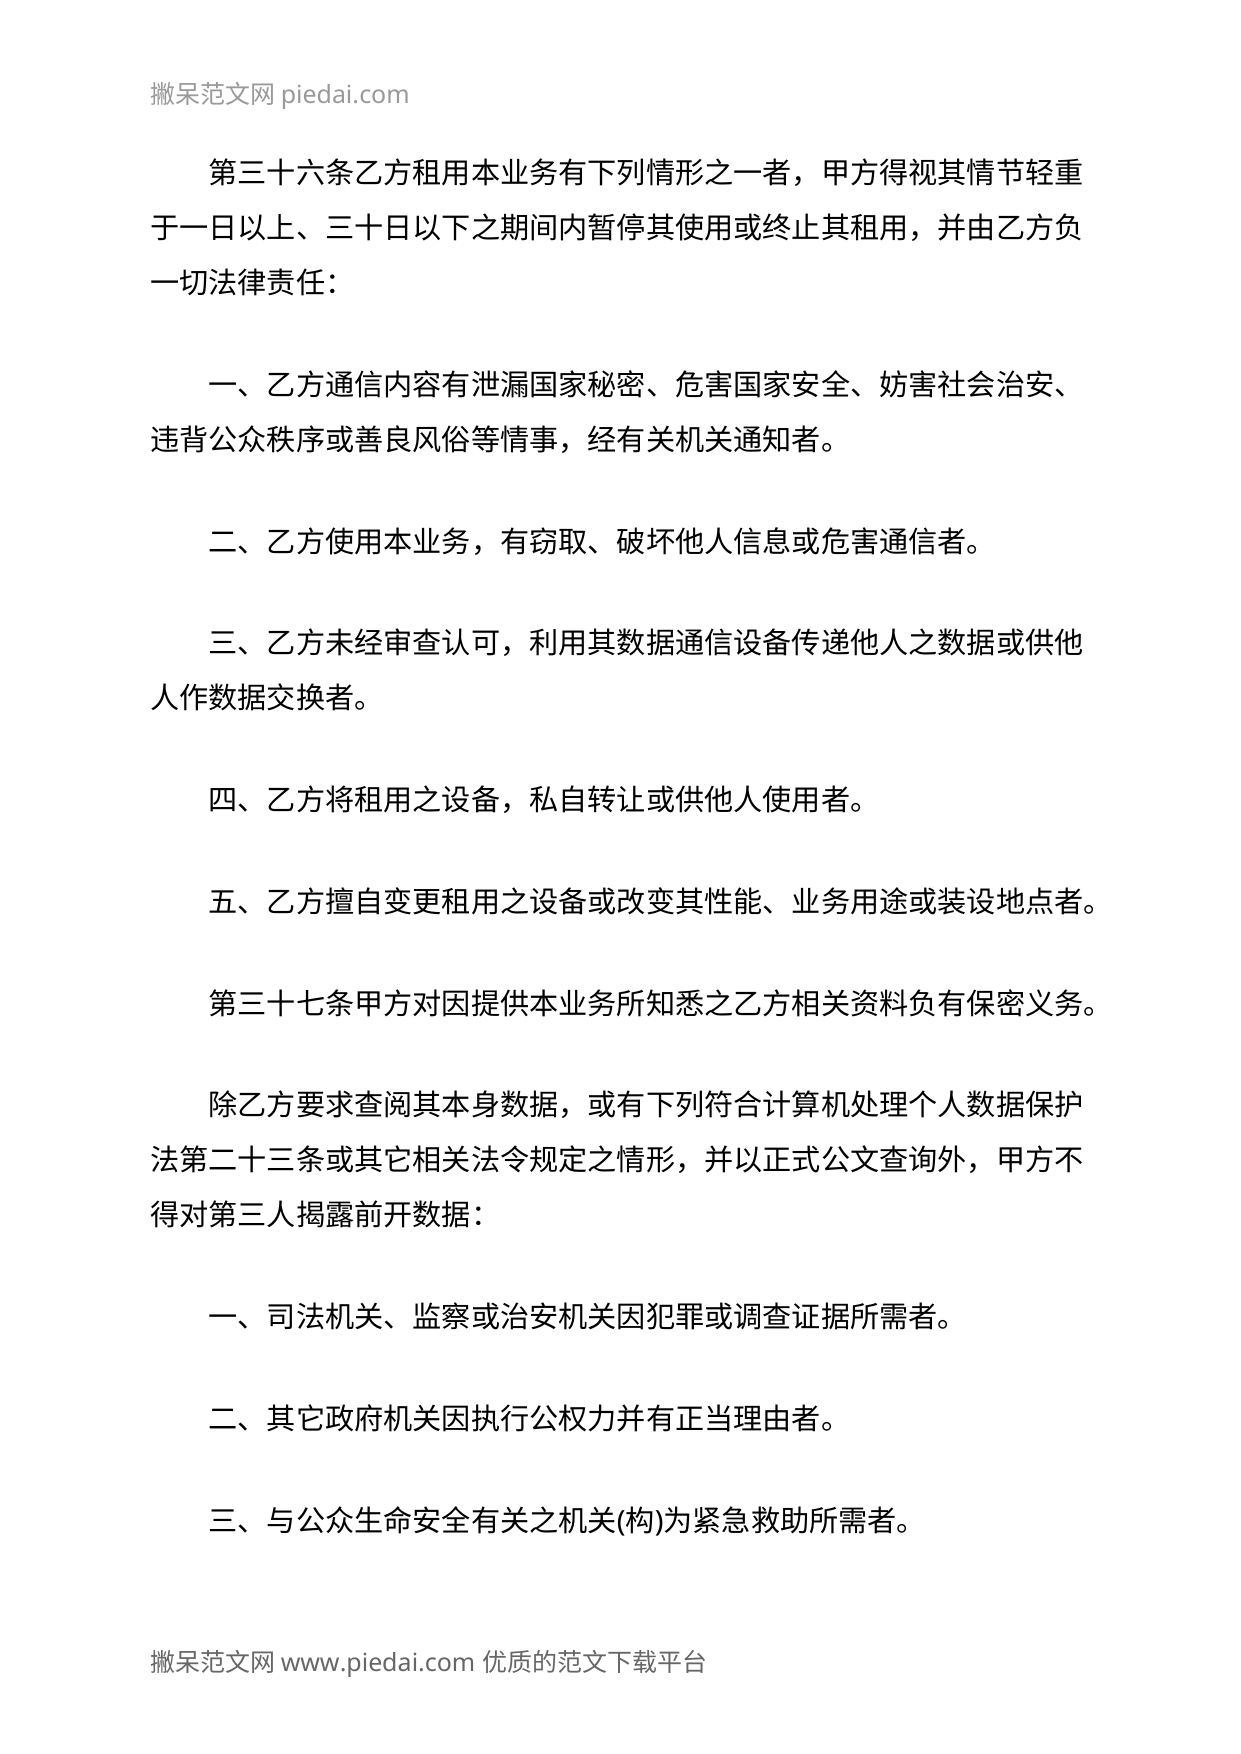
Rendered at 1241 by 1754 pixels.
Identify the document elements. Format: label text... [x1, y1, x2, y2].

text 二、其它政府机关因执行公权力并有正当理由者。 [150, 1395, 1090, 1438]
text 三、与公众生命安全有关之机关(构)为紧急救助所需者。 [150, 1497, 1090, 1539]
text 第三十七条甲方对因提供本业务所知悉之乙方相关资料负有保密义务。 [150, 980, 1090, 1022]
text 一、司法机关、监察或治安机关因犯罪或调查证据所需者。 [150, 1293, 1090, 1336]
text 除乙方要求查阅其本身数据，或有下列符合计算机处理个人数据保护法第二十三条或其它相关法令规定之情形，并以正式公文查询外，甲方不得对第三人揭露前开数据： [150, 1082, 1090, 1234]
text 三、乙方未经审查认可，利用其数据通信设备传递他人之数据或供他人作数据交换者。 [150, 620, 1090, 717]
text 四、乙方将租用之设备，私自转让或供他人使用者。 [150, 777, 1090, 819]
text 五、乙方擅自变更租用之设备或改变其性能、业务用途或装设地点者。 [150, 878, 1090, 921]
text 二、乙方使用本业务，有窃取、破坏他人信息或危害通信者。 [150, 518, 1090, 561]
text 第三十六条乙方租用本业务有下列情形之一者，甲方得视其情节轻重于一日以上、三十日以下之期间内暂停其使用或终止其租用，并由乙方负一切法律责任： [150, 150, 1090, 302]
text 一、乙方通信内容有泄漏国家秘密、危害国家安全、妨害社会治安、违背公众秩序或善良风俗等情事，经有关机关通知者。 [150, 362, 1090, 459]
